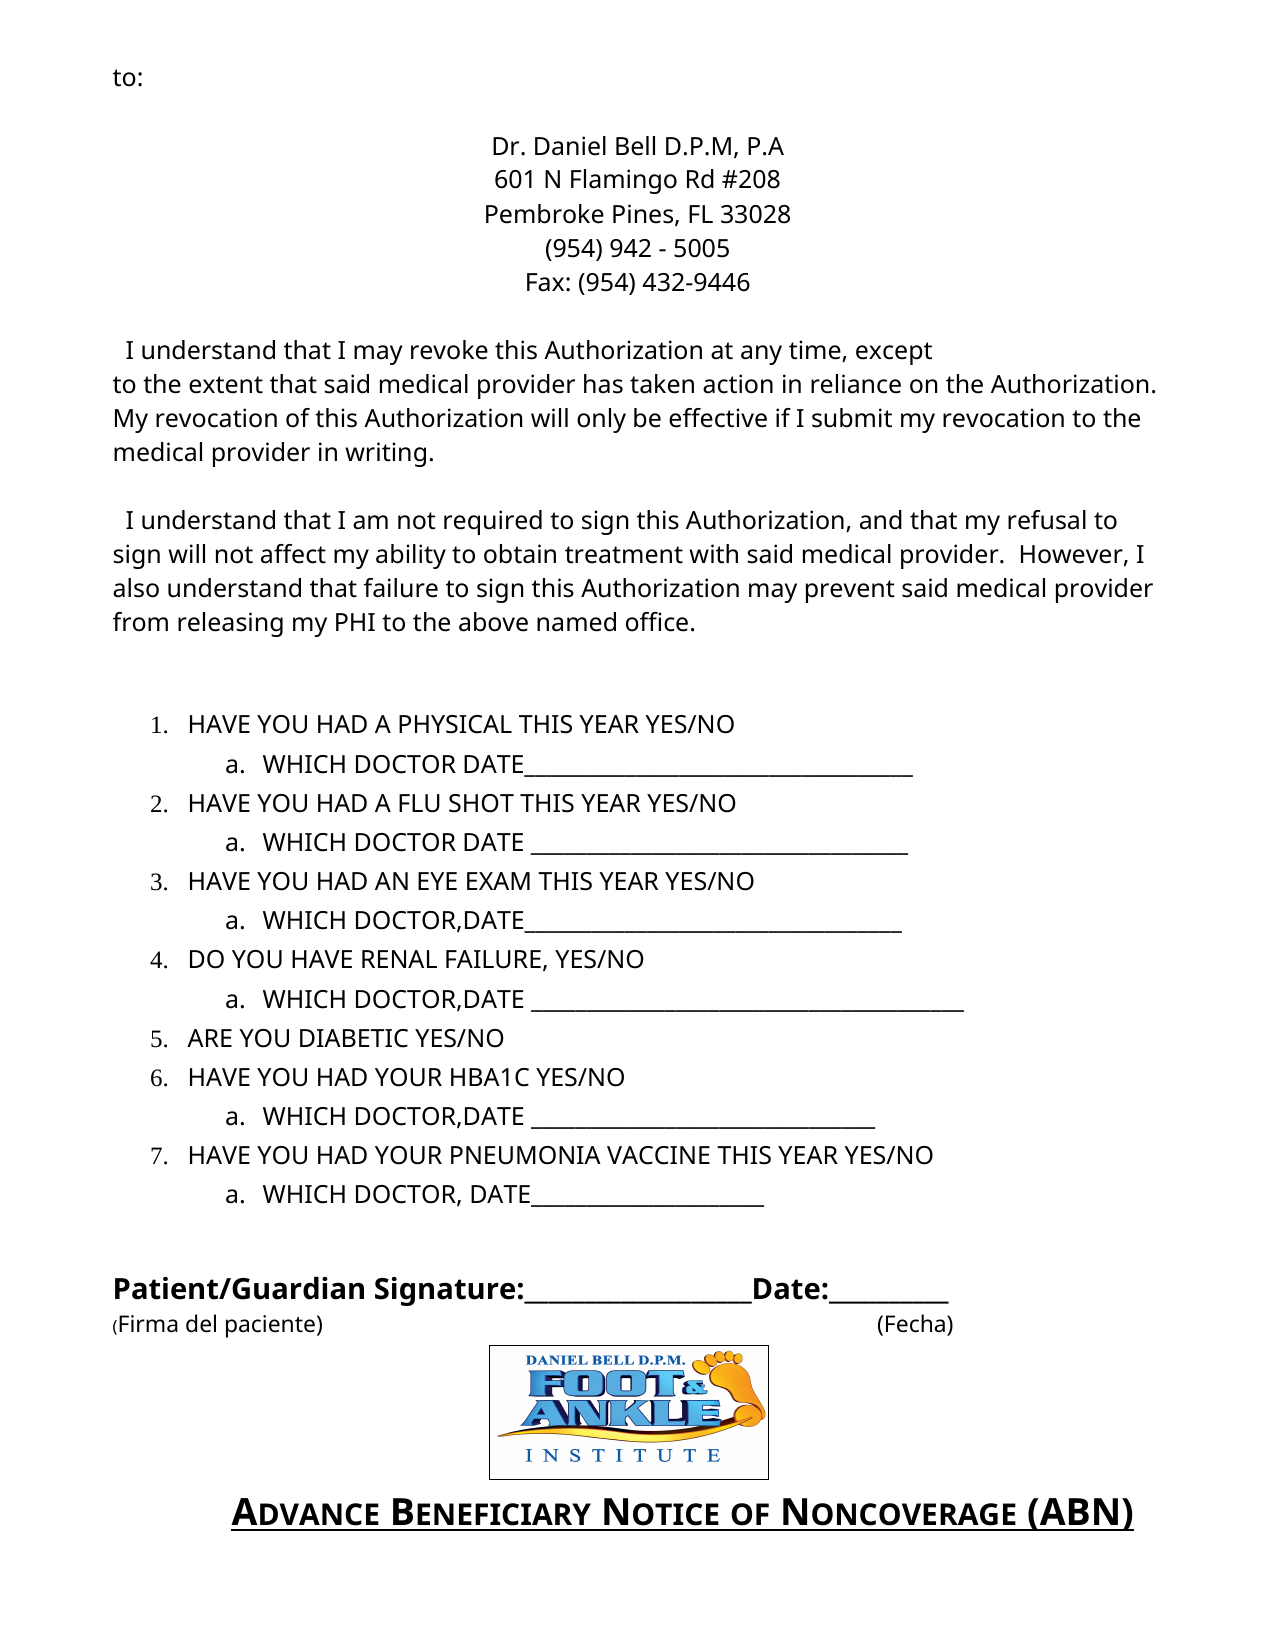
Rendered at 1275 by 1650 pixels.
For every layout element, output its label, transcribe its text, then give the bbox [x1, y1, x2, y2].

list HAVE YOU HAD YOUR PNEUMONIA VACCINE THIS YEAR YES/NO [150, 1138, 1162, 1172]
text Pembroke Pines, FL 33028 [112, 196, 1162, 230]
list WHICH DOCTOR, DATE_____________________ [225, 1177, 1162, 1211]
list WHICH DOCTOR,DATE _______________________________ [225, 1099, 1162, 1133]
text Advance Beneficiary Notice of Noncoverage (ABN) [112, 1486, 1252, 1537]
text I understand that I am not required to sign this Authorization, and that my refusal to sign will not affect my ability to obtain treatment with said medical provider. However, I also understand that failure to sign this Authorization may prevent said medical provider from releasing my PHI to the above named office. [112, 503, 1162, 639]
list ARE YOU DIABETIC YES/NO [150, 1021, 1162, 1054]
list WHICH DOCTOR DATE___________________________________ [225, 746, 1162, 780]
text Fax: (954) 432-9446 [112, 264, 1162, 298]
list HAVE YOU HAD A PHYSICAL THIS YEAR YES/NO [150, 707, 1162, 741]
list HAVE YOU HAD A FLU SHOT THIS YEAR YES/NO [150, 786, 1162, 819]
list WHICH DOCTOR,DATE _______________________________________ [225, 981, 1162, 1015]
text I understand that I may revoke this Authorization at any time, except [112, 332, 1162, 367]
list DO YOU HAVE RENAL FAILURE, YES/NO [150, 942, 1162, 976]
text Dr. Daniel Bell D.P.M, P.A [112, 128, 1162, 162]
text to the extent that said medical provider has taken action in reliance on the Authorization. My revocation of this Authorization will only be effective if I submit my revocation to the medical provider in writing. [112, 367, 1162, 469]
text (Firma del paciente) (Fecha) [112, 1308, 1162, 1339]
text Patient/Guardian Signature:___________________Date:__________ [112, 1268, 1162, 1308]
list WHICH DOCTOR,DATE__________________________________ [225, 903, 1162, 937]
list HAVE YOU HAD YOUR HBA1C YES/NO [150, 1060, 1162, 1094]
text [112, 60, 1162, 94]
text (954) 942 - 5005 [112, 230, 1162, 264]
text 601 N Flamingo Rd #208 [112, 162, 1162, 196]
list WHICH DOCTOR DATE __________________________________ [225, 825, 1162, 859]
list HAVE YOU HAD AN EYE EXAM THIS YEAR YES/NO [150, 864, 1162, 898]
picture [490, 1346, 768, 1479]
